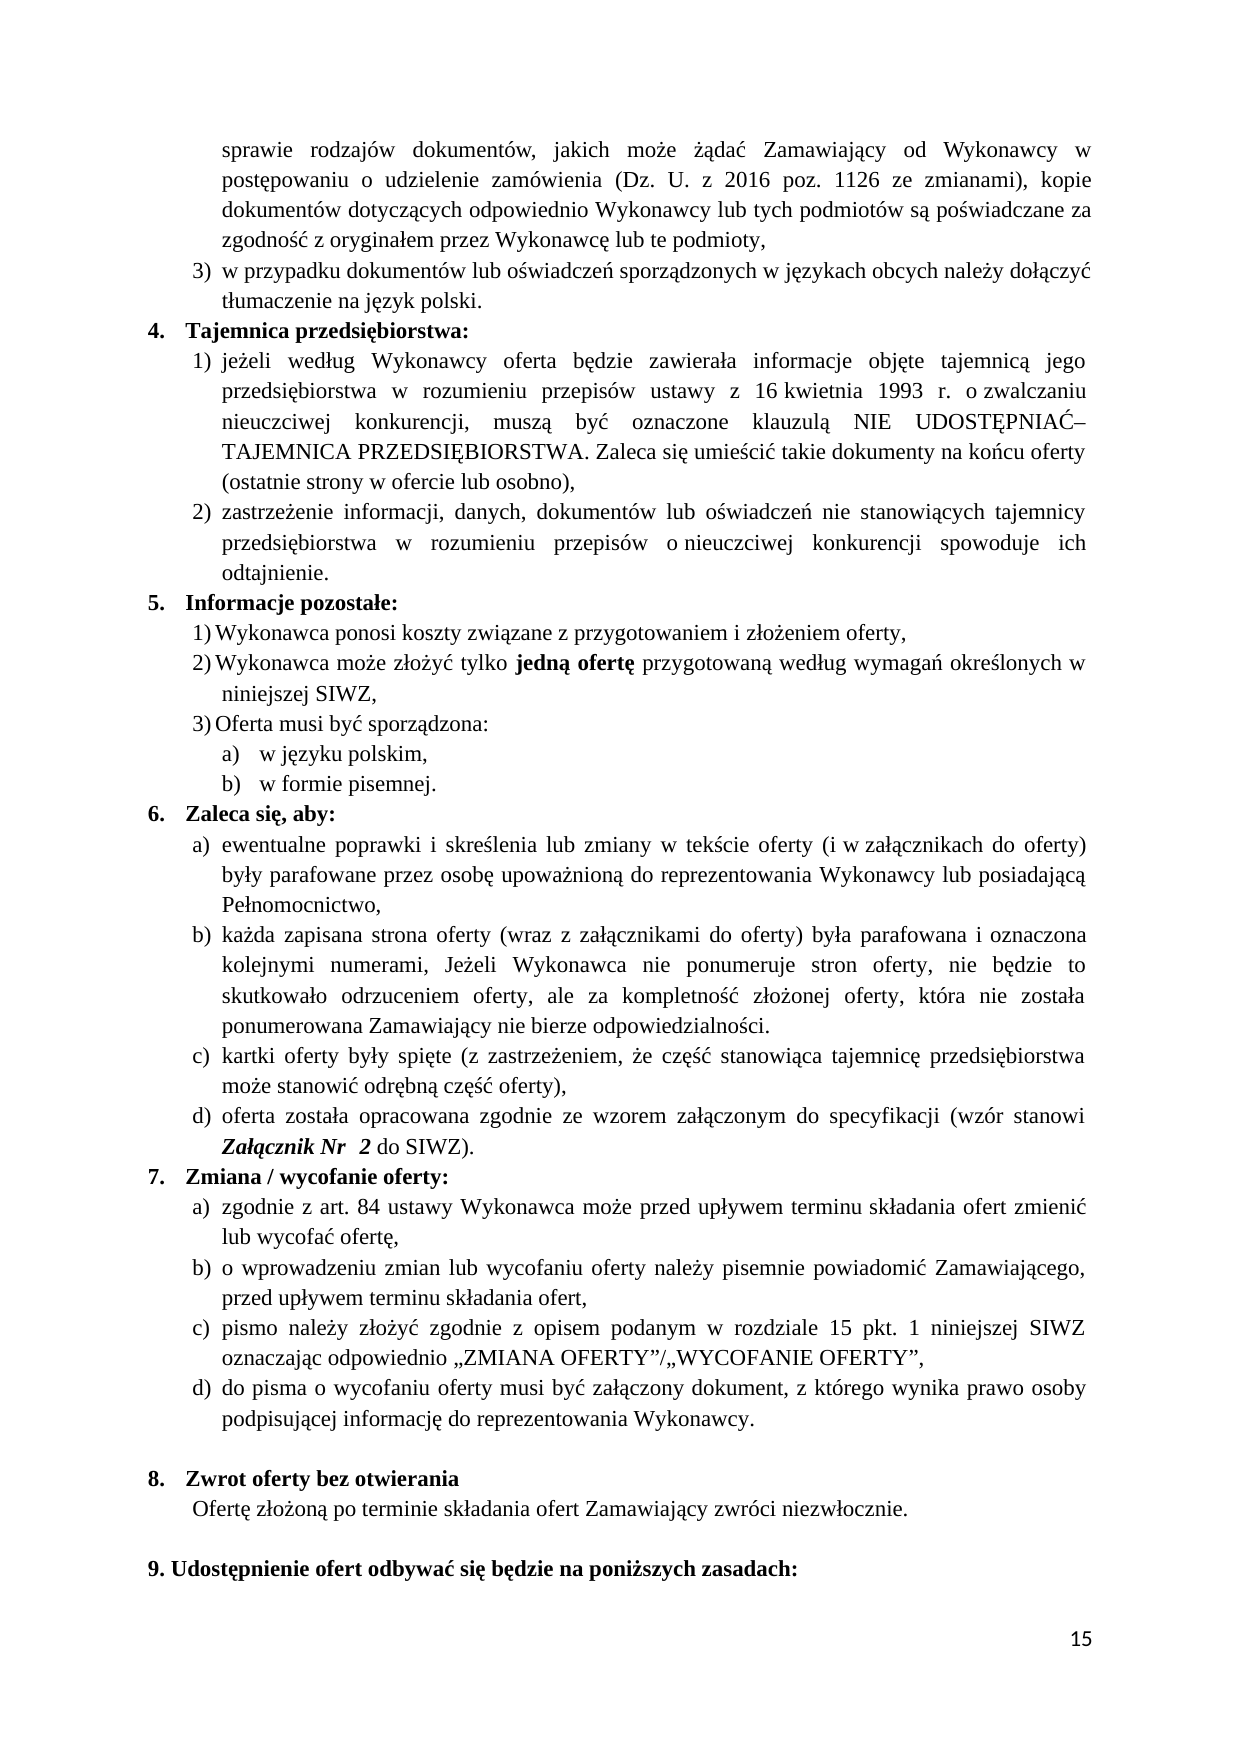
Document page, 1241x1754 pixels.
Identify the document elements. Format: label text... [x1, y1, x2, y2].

list Wykonawca może złożyć tylko jedną ofertę przygotowaną według wymagań określonych w niniejszej SIWZ, [192, 649, 1087, 706]
list pismo należy złożyć zgodnie z opisem podanym w rozdziale 15 pkt. 1 niniejszej SIWZ oznaczając odpowiednio „ZMIANA OFERTY”/„WYCOFANIE OFERTY”, [192, 1314, 1087, 1371]
list każda zapisana strona oferty (wraz z załącznikami do oferty) była parafowana i oznaczona kolejnymi numerami, Jeżeli Wykonawca nie ponumeruje stron oferty, nie będzie to skutkowało odrzuceniem oferty, ale za kompletność złożonej oferty, która nie została ponumerowana Zamawiający nie bierze odpowiedzialności. [192, 921, 1087, 1038]
list Zmiana / wycofanie oferty: [148, 1163, 1087, 1189]
list w formie pisemnej. [222, 770, 1087, 797]
list zastrzeżenie informacji, danych, dokumentów lub oświadczeń nie stanowiących tajemnicy przedsiębiorstwa w rozumieniu przepisów o nieuczciwej konkurencji spowoduje ich odtajnienie. [192, 498, 1087, 585]
list w przypadku dokumentów lub oświadczeń sporządzonych w językach obcych należy dołączyć tłumaczenie na język polski. [192, 257, 1092, 313]
list oferta została opracowana zgodnie ze wzorem załączonym do specyfikacji (wzór stanowi Załącznik Nr 2 do SIWZ). [192, 1102, 1087, 1159]
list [192, 136, 1092, 253]
list Tajemnica przedsiębiorstwa: [148, 317, 1087, 343]
list Zwrot oferty bez otwierania [148, 1465, 1087, 1491]
list ewentualne poprawki i skreślenia lub zmiany w tekście oferty (i w załącznikach do oferty) były parafowane przez osobę upoważnioną do reprezentowania Wykonawcy lub posiadającą Pełnomocnictwo, [192, 831, 1087, 917]
list o wprowadzeniu zmian lub wycofaniu oferty należy pisemnie powiadomić Zamawiającego, przed upływem terminu składania ofert, [192, 1253, 1087, 1310]
text Ofertę złożoną po terminie składania ofert Zamawiający zwróci niezwłocznie. [192, 1495, 1087, 1522]
list Zaleca się, aby: [148, 800, 1087, 827]
list do pisma o wycofaniu oferty musi być załączony dokument, z którego wynika prawo osoby podpisującej informację do reprezentowania Wykonawcy. [192, 1374, 1087, 1431]
list Oferta musi być sporządzona: [192, 710, 1087, 736]
list Wykonawca ponosi koszty związane z przygotowaniem i złożeniem oferty, [192, 619, 1087, 646]
list kartki oferty były spięte (z zastrzeżeniem, że część stanowiąca tajemnicę przedsiębiorstwa może stanowić odrębną część oferty), [192, 1042, 1087, 1099]
list Informacje pozostałe: [148, 589, 1087, 615]
list jeżeli według Wykonawcy oferta będzie zawierała informacje objęte tajemnicą jego przedsiębiorstwa w rozumieniu przepisów ustawy z 16 kwietnia 1993 r. o zwalczaniu nieuczciwej konkurencji, muszą być oznaczone klauzulą NIE UDOSTĘPNIAĆ–TAJEMNICA PRZEDSIĘBIORSTWA. Zaleca się umieścić takie dokumenty na końcu oferty (ostatnie strony w ofercie lub osobno), [192, 347, 1087, 494]
list w języku polskim, [222, 740, 1087, 766]
list zgodnie z art. 84 ustawy Wykonawca może przed upływem terminu składania ofert zmienić lub wycofać ofertę, [192, 1193, 1087, 1250]
text 9. Udostępnienie ofert odbywać się będzie na poniższych zasadach: [148, 1554, 1092, 1581]
